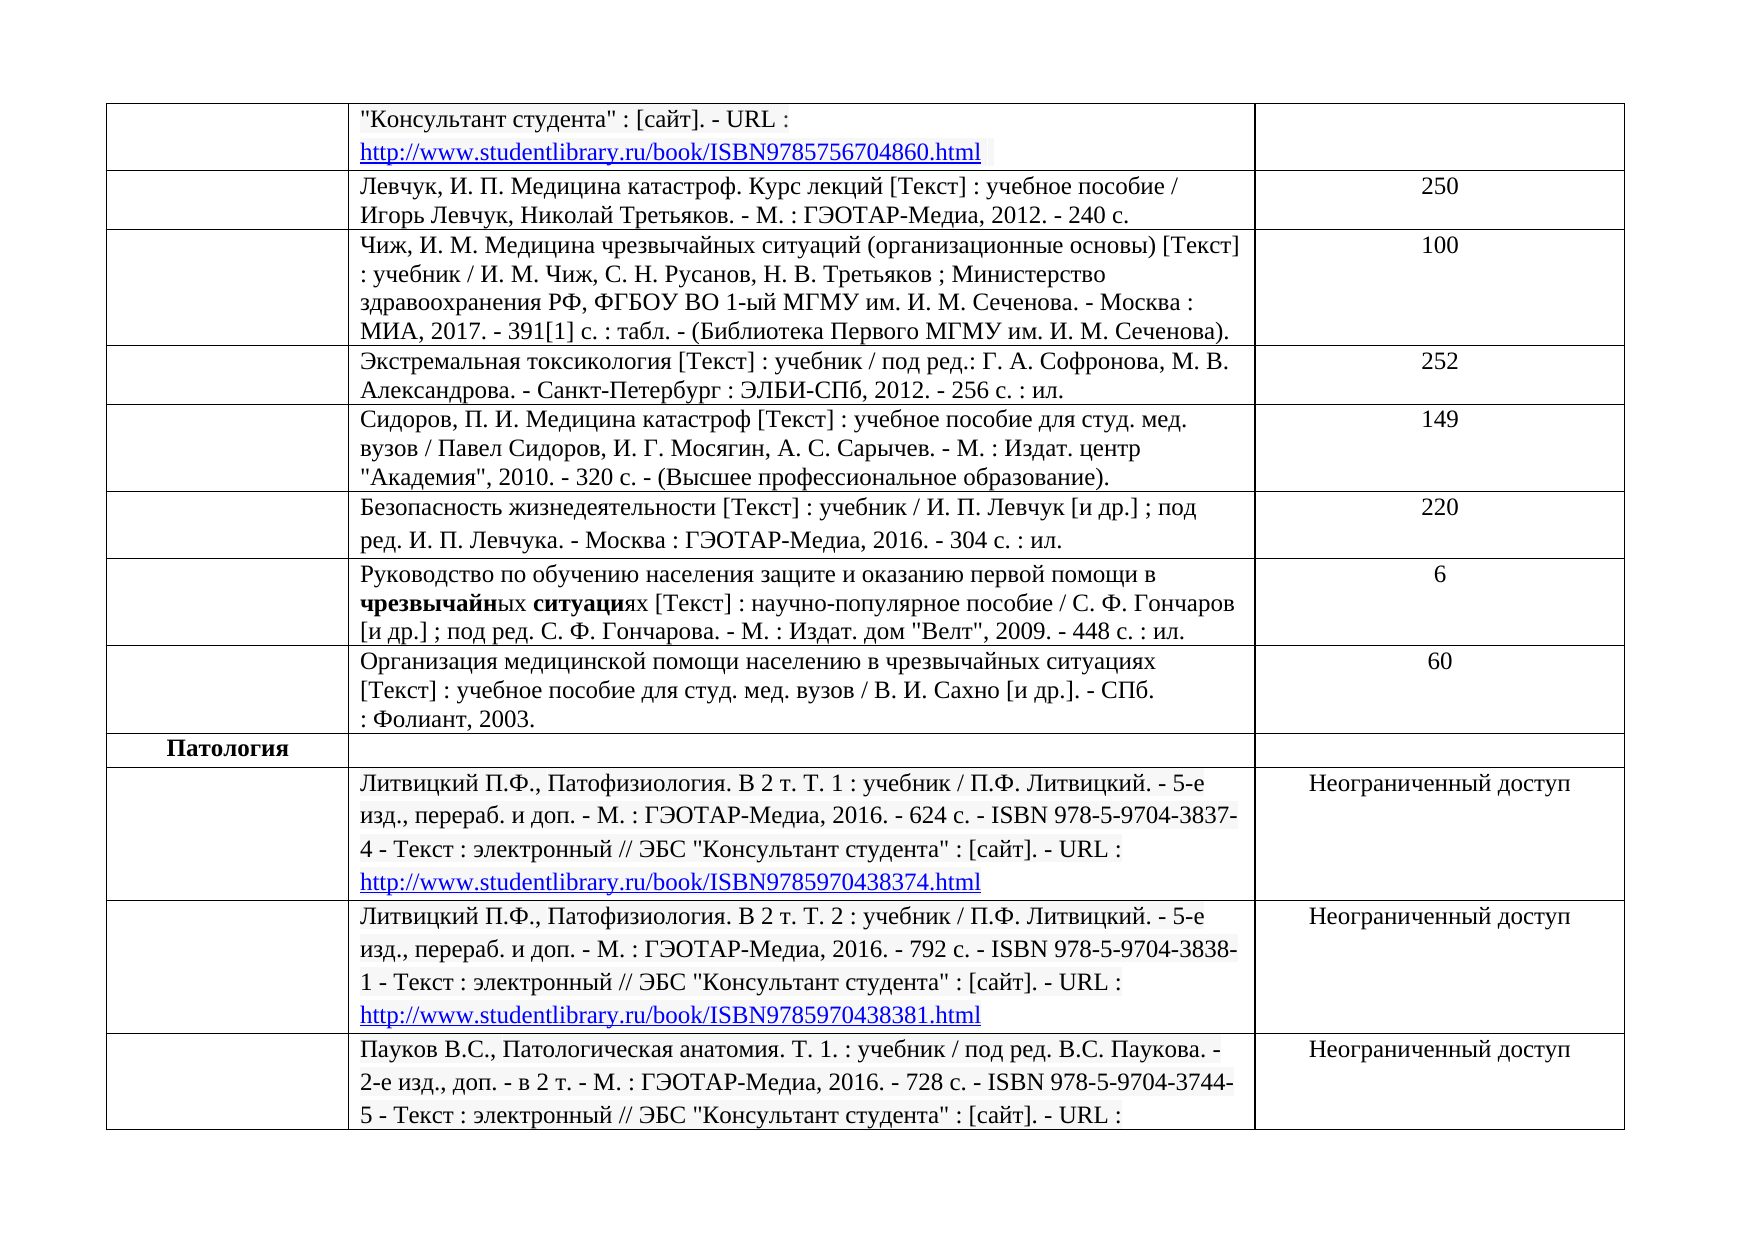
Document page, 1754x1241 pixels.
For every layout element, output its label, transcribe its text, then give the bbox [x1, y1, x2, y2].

table_cell Патология [107, 734, 348, 767]
table_cell [107, 559, 348, 645]
table_cell Экстремальная токсикология [Текст] : учебник / под ред.: Г. А. Софронова, М. В. Александрова. - Санкт-Петербург : ЭЛБИ-СПб, 2012. - 256 с. : ил. [349, 346, 1254, 403]
table_cell Организация медицинской помощи населению в чрезвычайных ситуациях [Текст] : учебное пособие для студ. мед. вузов / В. И. Сахно [и др.]. - СПб. : Фолиант, 2003. [349, 646, 1254, 732]
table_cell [1256, 104, 1624, 170]
table_cell 149 [1256, 405, 1624, 491]
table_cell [349, 104, 1254, 170]
table_cell Литвицкий П.Ф., Патофизиология. В 2 т. Т. 1 : учебник / П.Ф. Литвицкий. - 5-е изд., перераб. и доп. - М. : ГЭОТАР-Медиа, 2016. - 624 с. - ISBN 978-5-9704-3837-4 - Текст : электронный // ЭБС "Консультант студента" : [сайт]. - URL : http://www.studentlibrary.ru/book/ISBN9785970438374.html [349, 768, 1254, 900]
table_cell Неограниченный доступ [1256, 901, 1624, 1033]
table_cell Сидоров, П. И. Медицина катастроф [Текст] : учебное пособие для студ. мед. вузов / Павел Сидоров, И. Г. Мосягин, А. С. Сарычев. - М. : Издат. центр "Академия", 2010. - 320 с. - (Высшее профессиональное образование). [349, 405, 1254, 491]
table_cell [107, 901, 348, 1033]
table_cell Неограниченный доступ [1256, 768, 1624, 900]
table_cell [107, 646, 348, 732]
table_cell Руководство по обучению населения защите и оказанию первой помощи в чрезвычайных ситуациях [Текст] : научно-популярное пособие / С. Ф. Гончаров [и др.] ; под ред. С. Ф. Гончарова. - М. : Издат. дом "Велт", 2009. - 448 с. : ил. [349, 559, 1254, 645]
table_cell 60 [1256, 646, 1624, 732]
table_cell 100 [1256, 230, 1624, 345]
table_cell 6 [1256, 559, 1624, 645]
table_cell 250 [1256, 171, 1624, 229]
table_cell [107, 492, 348, 558]
table_cell [1256, 734, 1624, 767]
table_cell Левчук, И. П. Медицина катастроф. Курс лекций [Текст] : учебное пособие / Игорь Левчук, Николай Третьяков. - М. : ГЭОТАР-Медиа, 2012. - 240 с. [349, 171, 1254, 229]
table_cell 220 [1256, 492, 1624, 558]
table_cell Чиж, И. М. Медицина чрезвычайных ситуаций (организационные основы) [Текст] : учебник / И. М. Чиж, С. Н. Русанов, Н. В. Третьяков ; Министерство здравоохранения РФ, ФГБОУ ВО 1-ый МГМУ им. И. М. Сеченова. - Москва : МИА, 2017. - 391[1] с. : табл. - (Библиотека Первого МГМУ им. И. М. Сеченова). [349, 230, 1254, 345]
table_cell [107, 230, 348, 345]
table_cell [107, 171, 348, 229]
table_cell [107, 1034, 348, 1129]
table_cell [107, 104, 348, 170]
table_cell Литвицкий П.Ф., Патофизиология. В 2 т. Т. 2 : учебник / П.Ф. Литвицкий. - 5-е изд., перераб. и доп. - М. : ГЭОТАР-Медиа, 2016. - 792 с. - ISBN 978-5-9704-3838-1 - Текст : электронный // ЭБС "Консультант студента" : [сайт]. - URL : http://www.studentlibrary.ru/book/ISBN9785970438381.html [349, 901, 1254, 1033]
table_cell 252 [1256, 346, 1624, 403]
table_cell [107, 405, 348, 491]
table_cell [349, 734, 1254, 767]
table_cell [107, 768, 348, 900]
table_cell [1256, 1034, 1624, 1129]
table_cell Безопасность жизнедеятельности [Текст] : учебник / И. П. Левчук [и др.] ; под ред. И. П. Левчука. - Москва : ГЭОТАР-Медиа, 2016. - 304 с. : ил. [349, 492, 1254, 558]
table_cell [349, 1034, 1254, 1129]
table_cell [107, 346, 348, 403]
